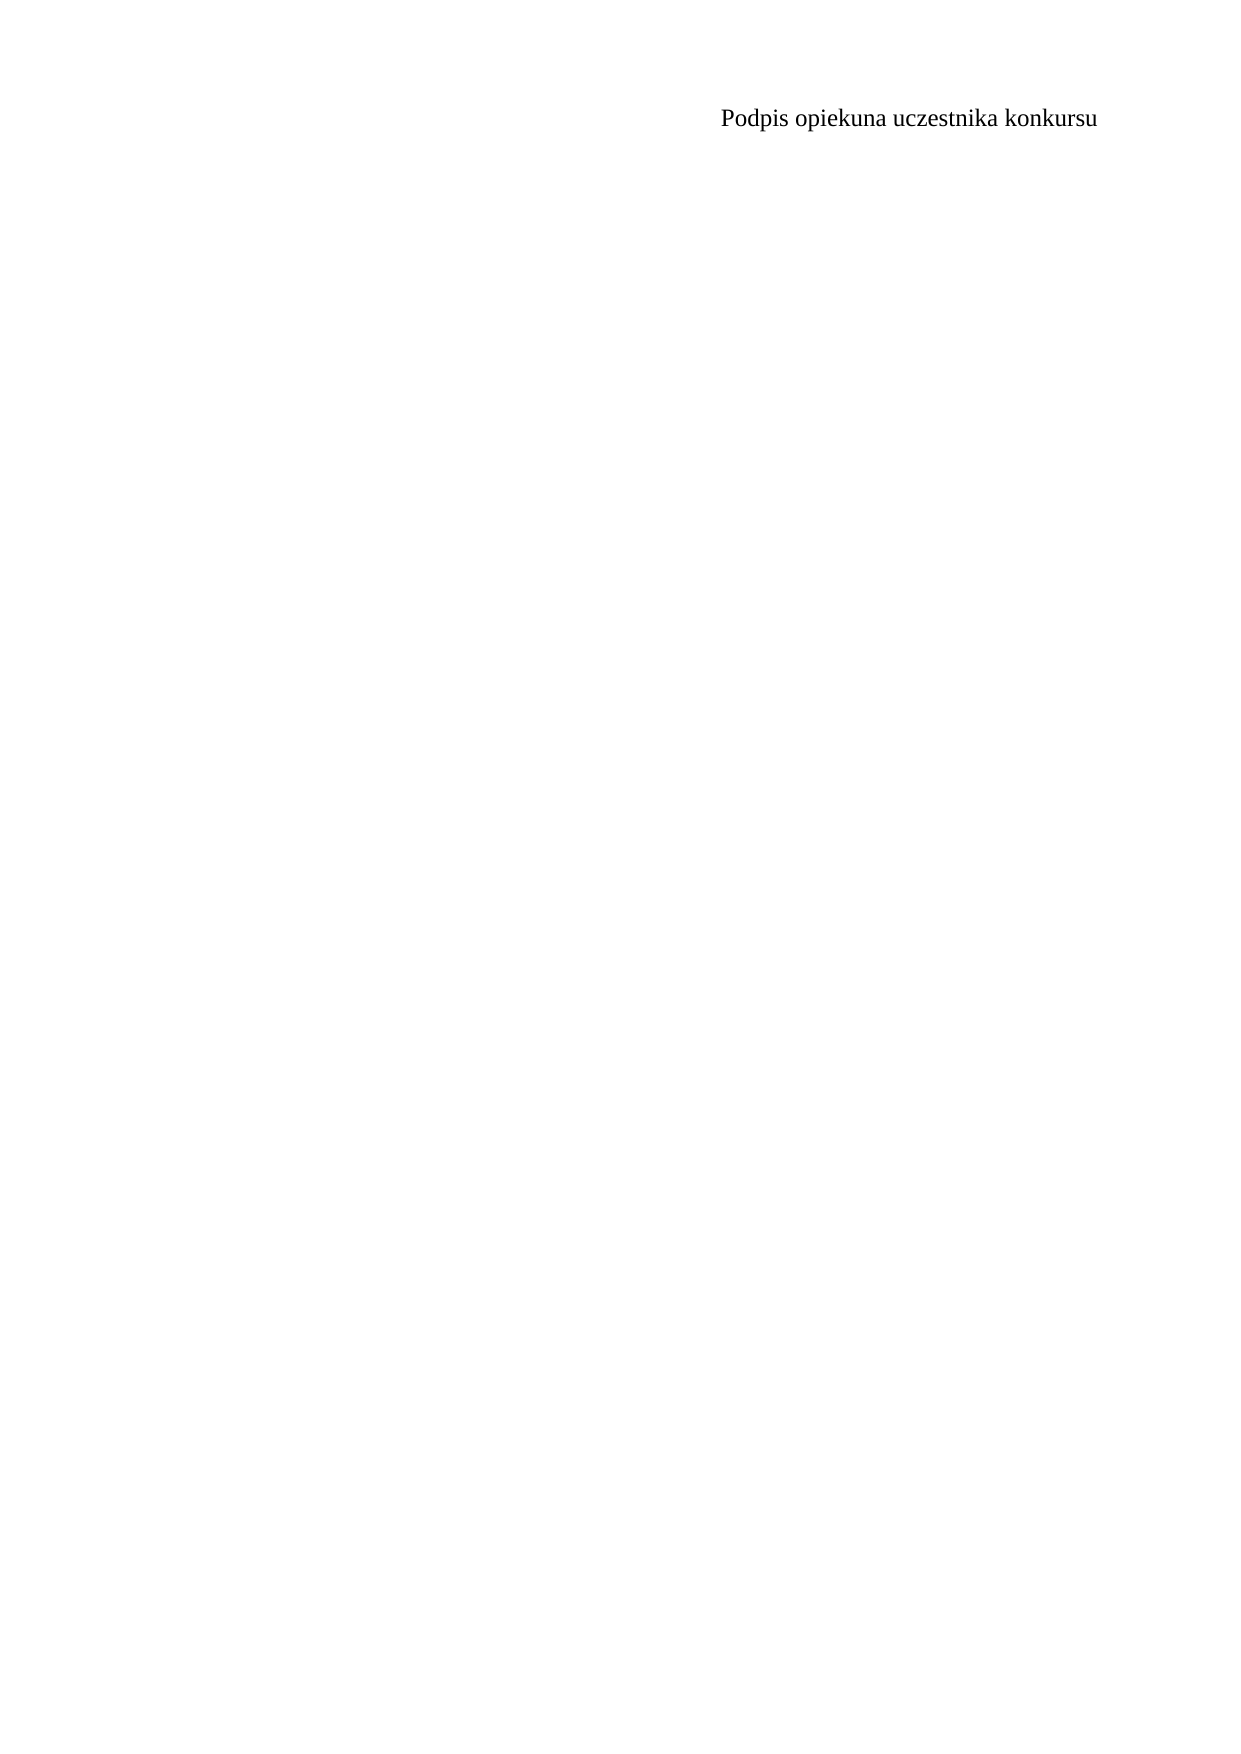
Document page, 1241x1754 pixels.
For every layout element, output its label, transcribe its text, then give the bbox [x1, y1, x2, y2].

text Podpis opiekuna uczestnika konkursu [118, 103, 1122, 132]
